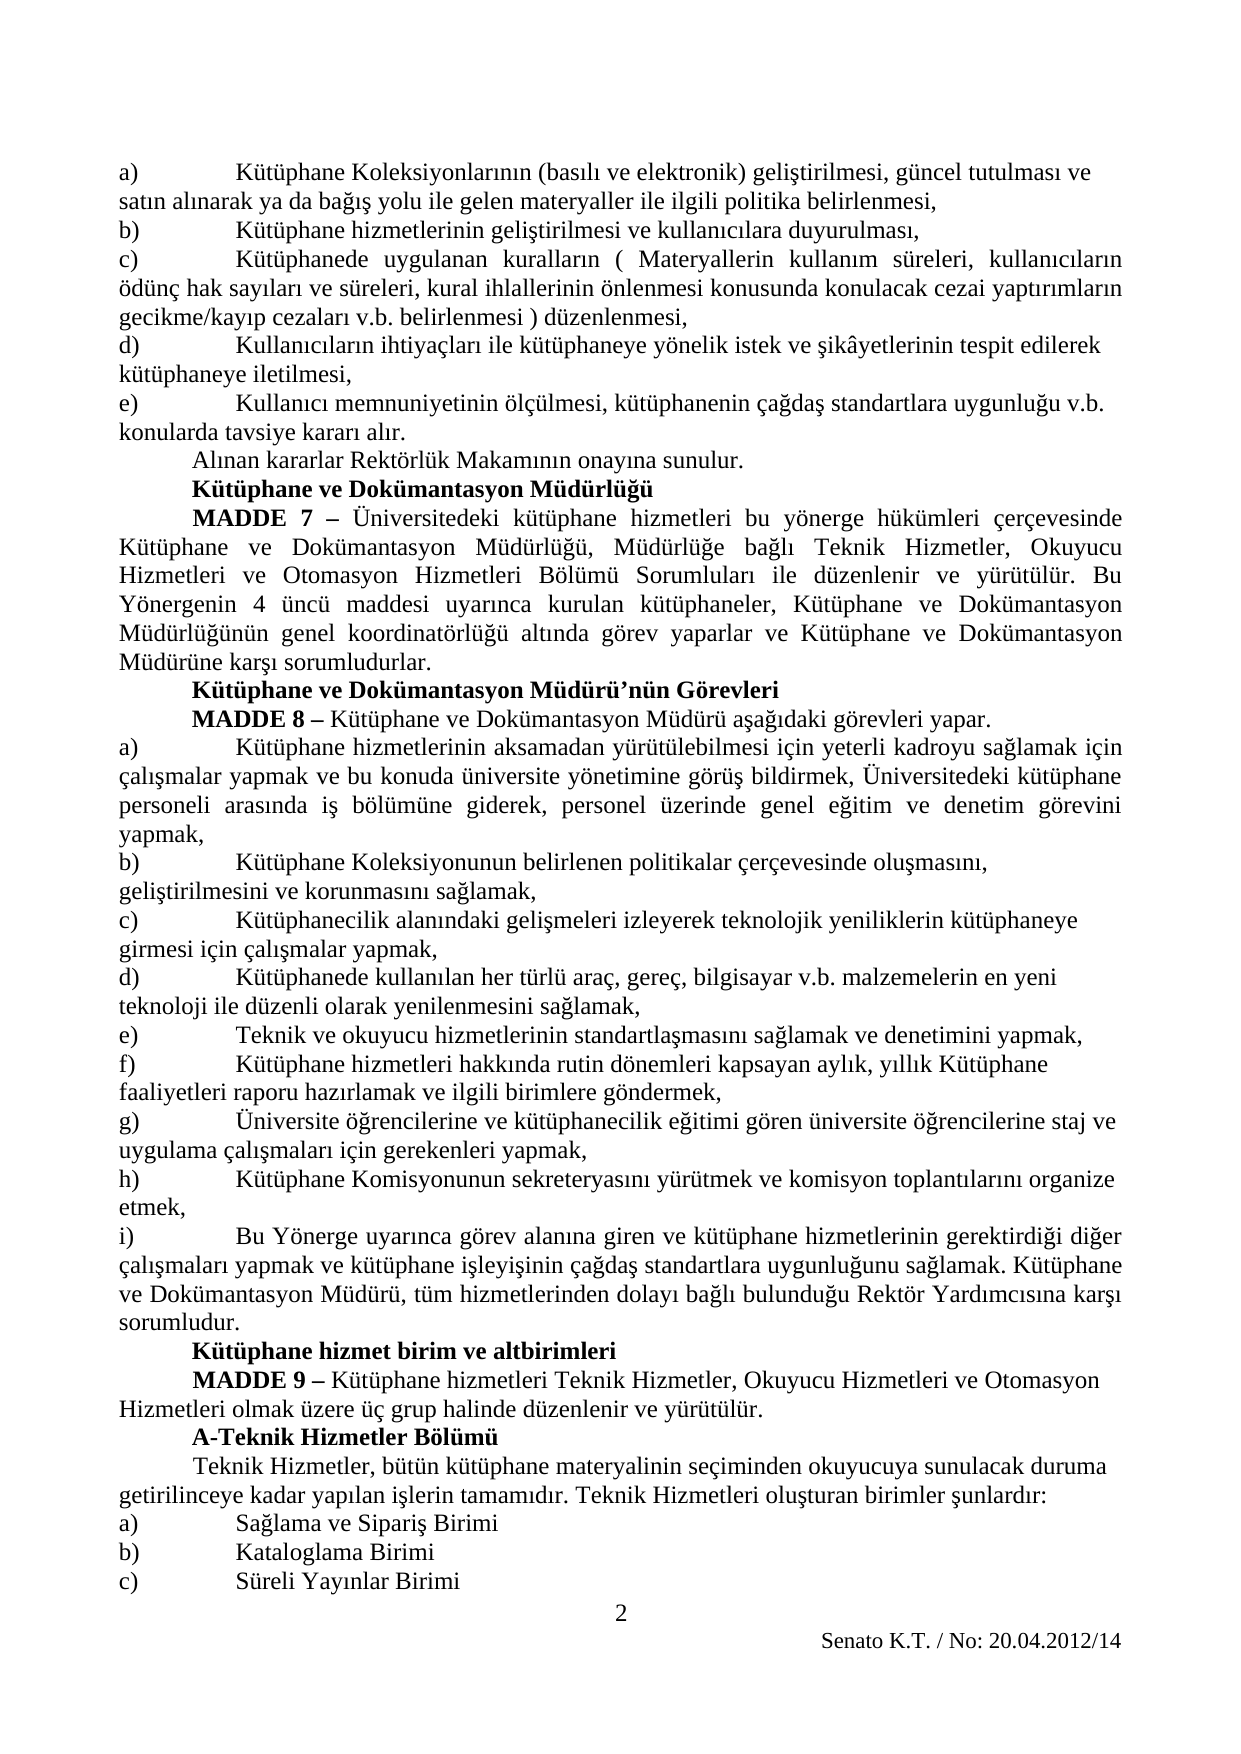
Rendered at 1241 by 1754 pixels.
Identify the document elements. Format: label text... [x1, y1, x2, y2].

list Kütüphane Koleksiyonunun belirlenen politikalar çerçevesinde oluşmasını, geliştirilmesini ve korunmasını sağlamak, [119, 847, 1123, 905]
list Kütüphane Koleksiyonlarının (basılı ve elektronik) geliştirilmesi, güncel tutulması ve satın alınarak ya da bağış yolu ile gelen materyaller ile ilgili politika belirlenmesi, [119, 157, 1123, 215]
text MADDE 9 – Kütüphane hizmetleri Teknik Hizmetler, Okuyucu Hizmetleri ve Otomasyon Hizmetleri olmak üzere üç grup halinde düzenlenir ve yürütülür. [119, 1365, 1123, 1422]
text Senato K.T. / No: 20.04.2012/14 [821, 1627, 1123, 1653]
text A-Teknik Hizmetler Bölümü [192, 1422, 1123, 1451]
list Bu Yönerge uyarınca görev alanına giren ve kütüphane hizmetlerinin gerektirdiği diğer çalışmaları yapmak ve kütüphane işleyişinin çağdaş standartlara uygunluğunu sağlamak. Kütüphane ve Dokümantasyon Müdürü, tüm hizmetlerinden dolayı bağlı bulunduğu Rektör Yardımcısına karşı sorumludur. [119, 1221, 1123, 1336]
text Kütüphane hizmet birim ve altbirimleri [192, 1336, 1123, 1365]
list Kullanıcıların ihtiyaçları ile kütüphaneye yönelik istek ve şikâyetlerinin tespit edilerek kütüphaneye iletilmesi, [119, 330, 1123, 388]
text Teknik Hizmetler, bütün kütüphane materyalinin seçiminden okuyucuya sunulacak duruma getirilinceye kadar yapılan işlerin tamamıdır. Teknik Hizmetleri oluşturan birimler şunlardır: [119, 1451, 1123, 1508]
list Teknik ve okuyucu hizmetlerinin standartlaşmasını sağlamak ve denetimini yapmak, [119, 1020, 1123, 1049]
list Kütüphanecilik alanındaki gelişmeleri izleyerek teknolojik yeniliklerin kütüphaneye girmesi için çalışmalar yapmak, [119, 905, 1123, 962]
list Kullanıcı memnuniyetinin ölçülmesi, kütüphanenin çağdaş standartlara uygunluğu v.b. konularda tavsiye kararı alır. [119, 388, 1123, 445]
list Kütüphanede kullanılan her türlü araç, gereç, bilgisayar v.b. malzemelerin en yeni teknoloji ile düzenli olarak yenilenmesini sağlamak, [119, 962, 1123, 1020]
text Kütüphane ve Dokümantasyon Müdürlüğü [192, 474, 1123, 503]
text MADDE 7 – Üniversitedeki kütüphane hizmetleri bu yönerge hükümleri çerçevesinde Kütüphane ve Dokümantasyon Müdürlüğü, Müdürlüğe bağlı Teknik Hizmetler, Okuyucu Hizmetleri ve Otomasyon Hizmetleri Bölümü Sorumluları ile düzenlenir ve yürütülür. Bu Yönergenin 4 üncü maddesi uyarınca kurulan kütüphaneler, Kütüphane ve Dokümantasyon Müdürlüğünün genel koordinatörlüğü altında görev yaparlar ve Kütüphane ve Dokümantasyon Müdürüne karşı sorumludurlar. [119, 503, 1123, 675]
list Kütüphane Komisyonunun sekreteryasını yürütmek ve komisyon toplantılarını organize etmek, [119, 1164, 1123, 1221]
list Üniversite öğrencilerine ve kütüphanecilik eğitimi gören üniversite öğrencilerine staj ve uygulama çalışmaları için gerekenleri yapmak, [119, 1106, 1123, 1164]
list Kütüphane hizmetleri hakkında rutin dönemleri kapsayan aylık, yıllık Kütüphane faaliyetleri raporu hazırlamak ve ilgili birimlere göndermek, [119, 1049, 1123, 1106]
text MADDE 8 – Kütüphane ve Dokümantasyon Müdürü aşağıdaki görevleri yapar. [192, 704, 1123, 732]
text Kütüphane ve Dokümantasyon Müdürü’nün Görevleri [192, 675, 1123, 704]
list Kataloglama Birimi [119, 1537, 1123, 1566]
list Sağlama ve Sipariş Birimi [119, 1508, 1123, 1537]
list Kütüphane hizmetlerinin aksamadan yürütülebilmesi için yeterli kadroyu sağlamak için çalışmalar yapmak ve bu konuda üniversite yönetimine görüş bildirmek, Üniversitedeki kütüphane personeli arasında iş bölümüne giderek, personel üzerinde genel eğitim ve denetim görevini yapmak, [119, 732, 1123, 847]
text Alınan kararlar Rektörlük Makamının onayına sunulur. [192, 445, 1123, 474]
text 2 [119, 1598, 1123, 1627]
list Kütüphane hizmetlerinin geliştirilmesi ve kullanıcılara duyurulması, [119, 215, 1123, 244]
list Süreli Yayınlar Birimi [119, 1566, 1123, 1595]
list Kütüphanede uygulanan kuralların ( Materyallerin kullanım süreleri, kullanıcıların ödünç hak sayıları ve süreleri, kural ihlallerinin önlenmesi konusunda konulacak cezai yaptırımların gecikme/kayıp cezaları v.b. belirlenmesi ) düzenlenmesi, [119, 244, 1123, 330]
